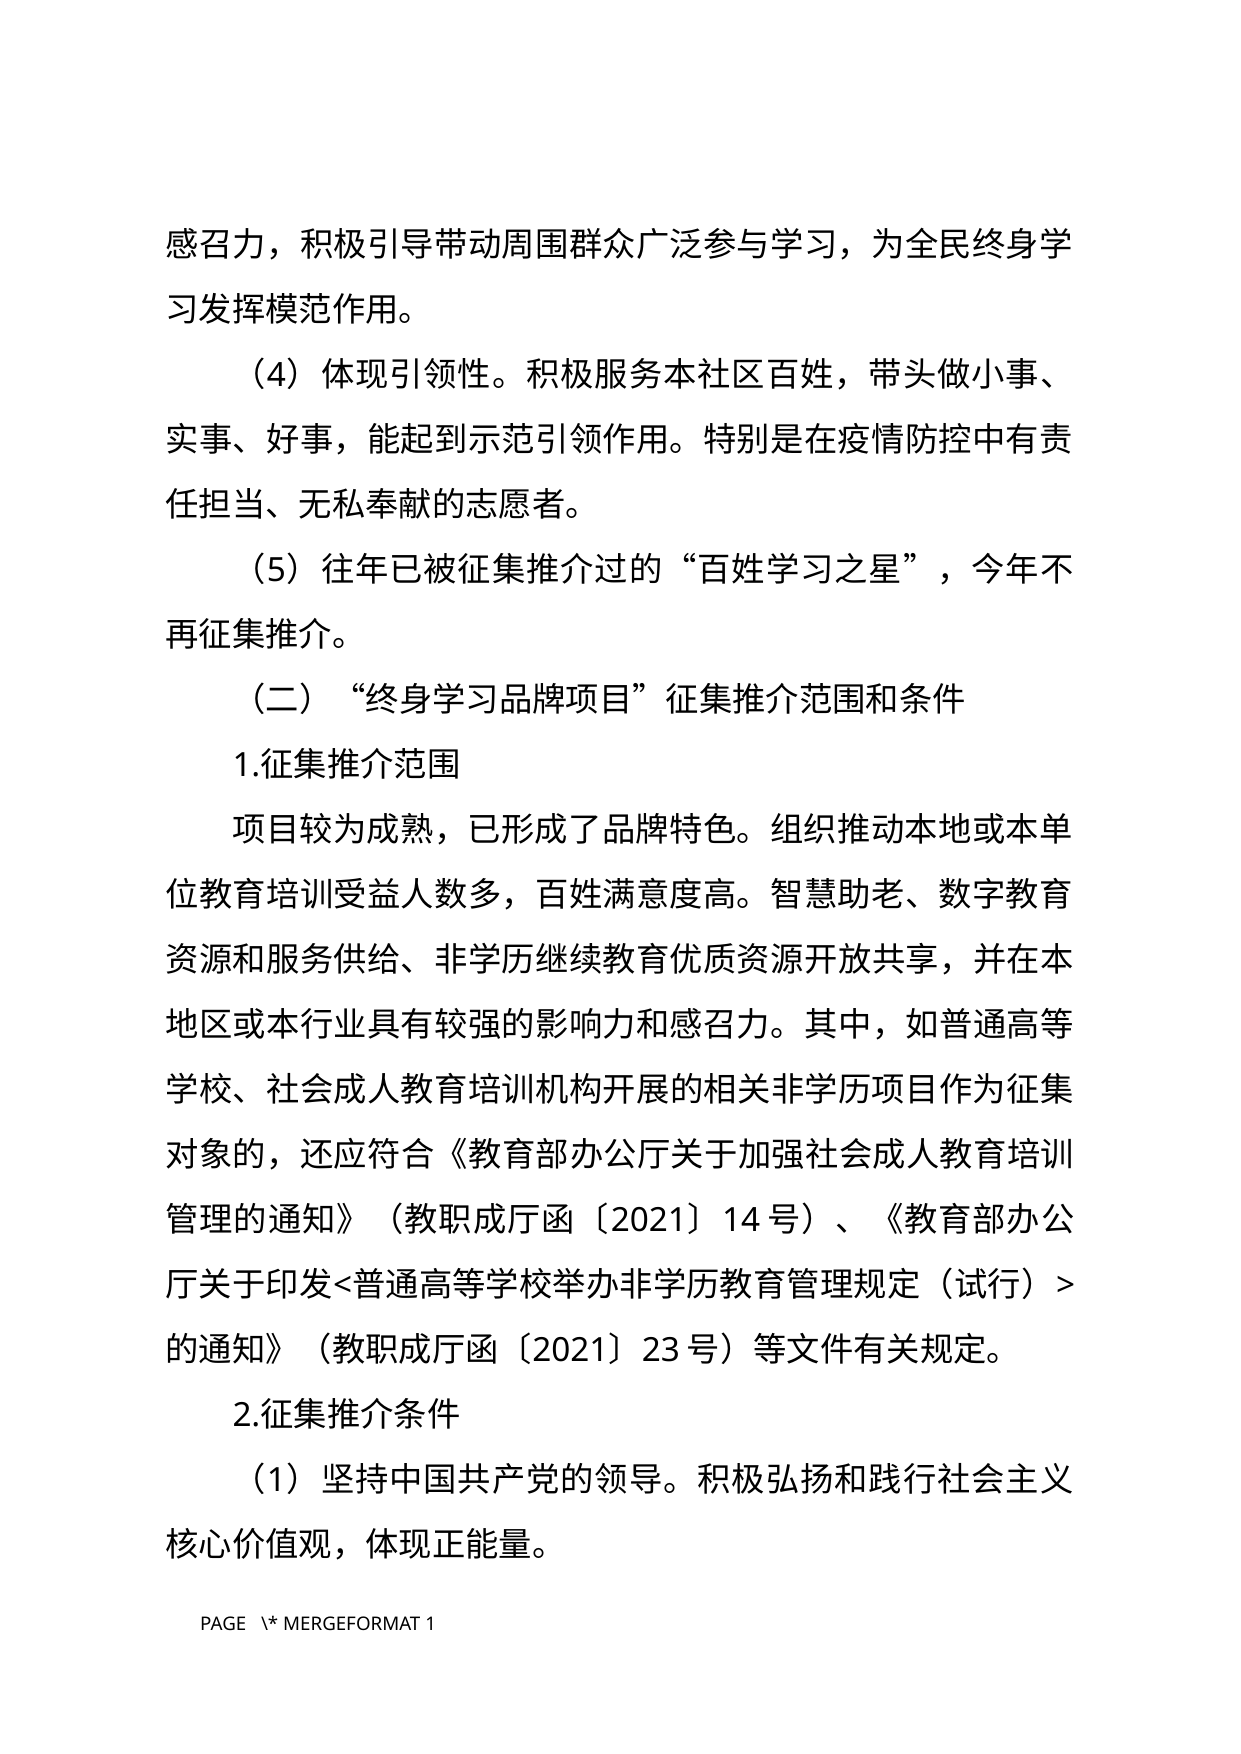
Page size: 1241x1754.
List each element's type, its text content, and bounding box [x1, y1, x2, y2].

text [165, 209, 1075, 339]
text 2.征集推介条件 [165, 1379, 1075, 1444]
text （5）往年已被征集推介过的“百姓学习之星”，今年不再征集推介。 [165, 534, 1075, 664]
text 1.征集推介范围 [165, 729, 1075, 794]
text （4）体现引领性。积极服务本社区百姓，带头做小事、实事、好事，能起到示范引领作用。特别是在疫情防控中有责任担当、无私奉献的志愿者。 [165, 339, 1075, 534]
text （二）“终身学习品牌项目”征集推介范围和条件 [165, 664, 1075, 729]
text 项目较为成熟，已形成了品牌特色。组织推动本地或本单位教育培训受益人数多，百姓满意度高。智慧助老、数字教育资源和服务供给、非学历继续教育优质资源开放共享，并在本地区或本行业具有较强的影响力和感召力。其中，如普通高等学校、社会成人教育培训机构开展的相关非学历项目作为征集对象的，还应符合《教育部办公厅关于加强社会成人教育培训管理的通知》（教职成厅函〔2021〕14号）、《教育部办公厅关于印发<普通高等学校举办非学历教育管理规定（试行）>的通知》（教职成厅函〔2021〕23号）等文件有关规定。 [165, 794, 1075, 1379]
text （1）坚持中国共产党的领导。积极弘扬和践行社会主义核心价值观，体现正能量。 [165, 1444, 1075, 1574]
